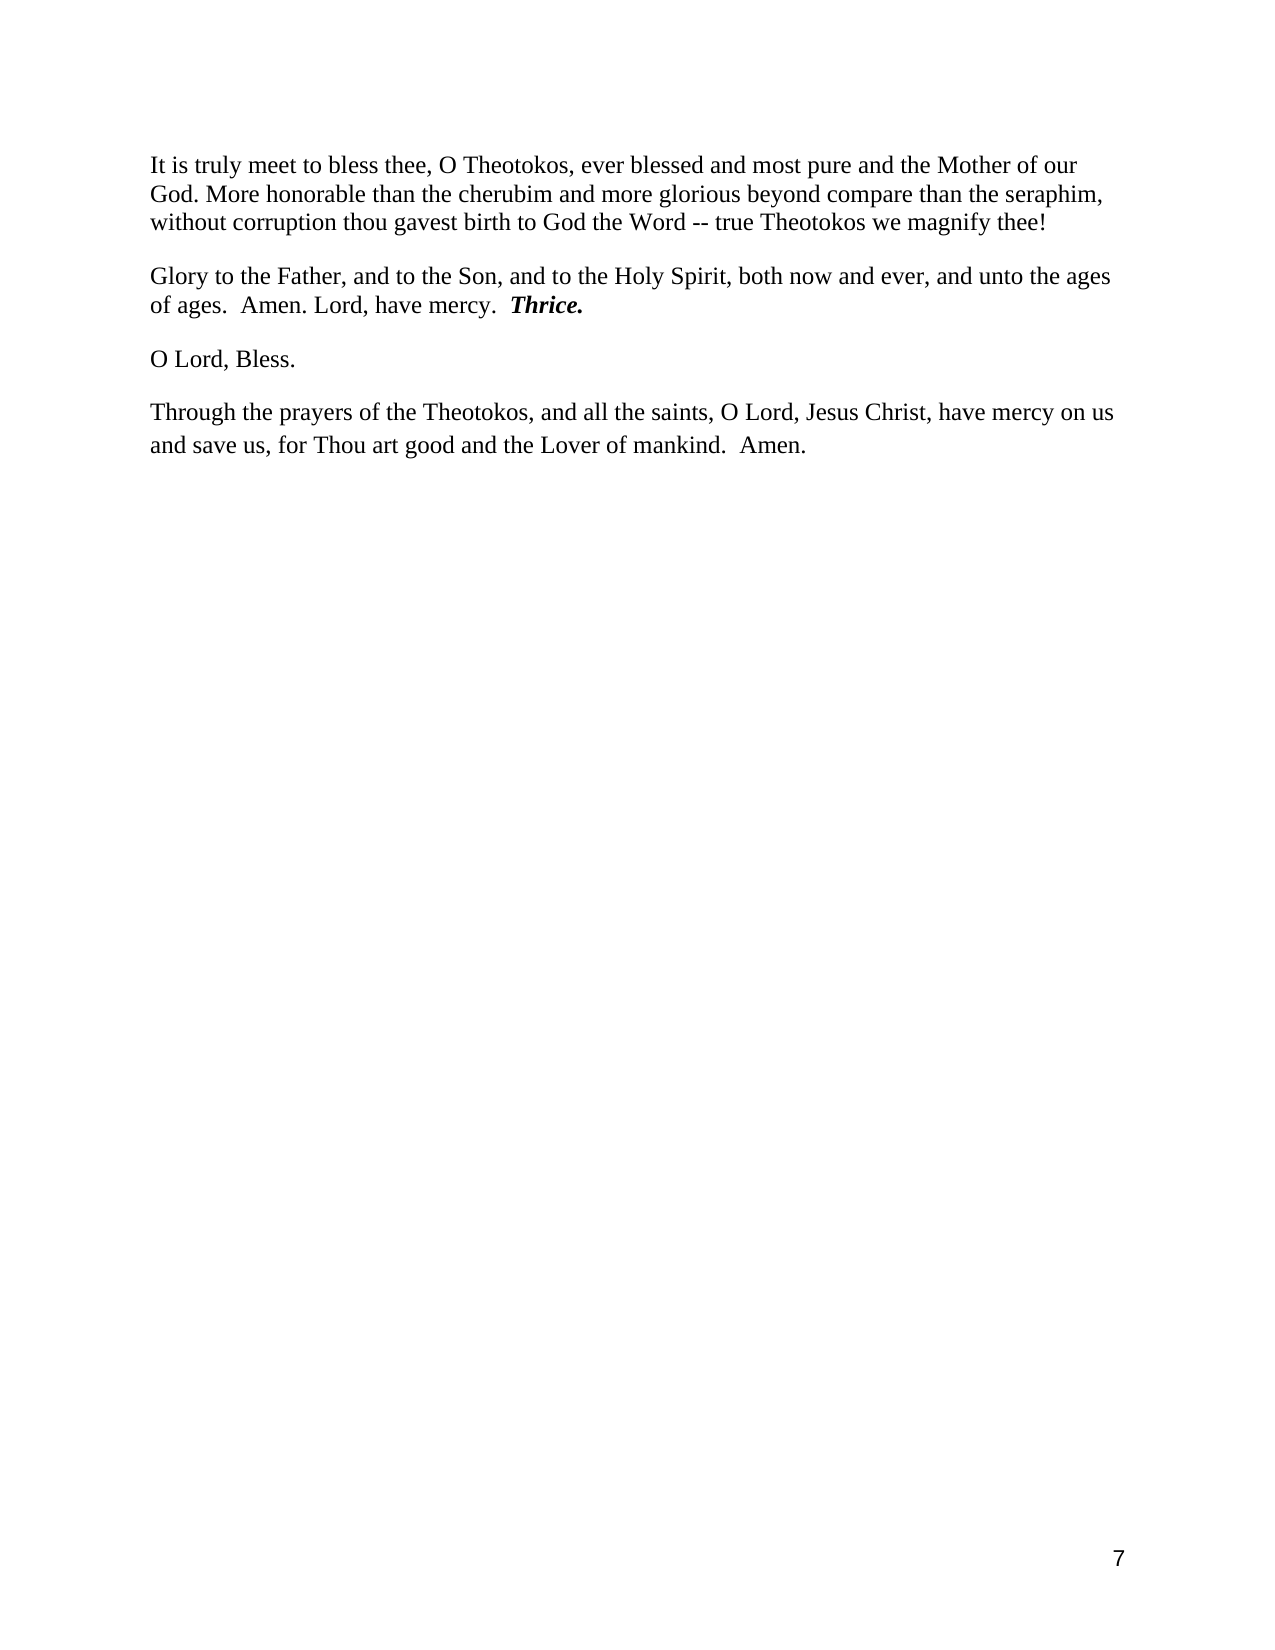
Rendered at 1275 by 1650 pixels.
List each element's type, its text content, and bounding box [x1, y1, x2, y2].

text O Lord, Bless. [150, 344, 1125, 372]
text It is truly meet to bless thee, O Theotokos, ever blessed and most pure and the Mother of our God. More honorable than the cherubim and more glorious beyond compare than the seraphim, without corruption thou gavest birth to God the Word -- true Theotokos we magnify thee! [150, 150, 1125, 236]
text Glory to the Father, and to the Son, and to the Holy Spirit, both now and ever, and unto the ages of ages. Amen. Lord, have mercy. Thrice. [150, 261, 1125, 319]
text Through the prayers of the Theotokos, and all the saints, O Lord, Jesus Christ, have mercy on us and save us, for Thou art good and the Lover of mankind. Amen. [150, 397, 1125, 459]
